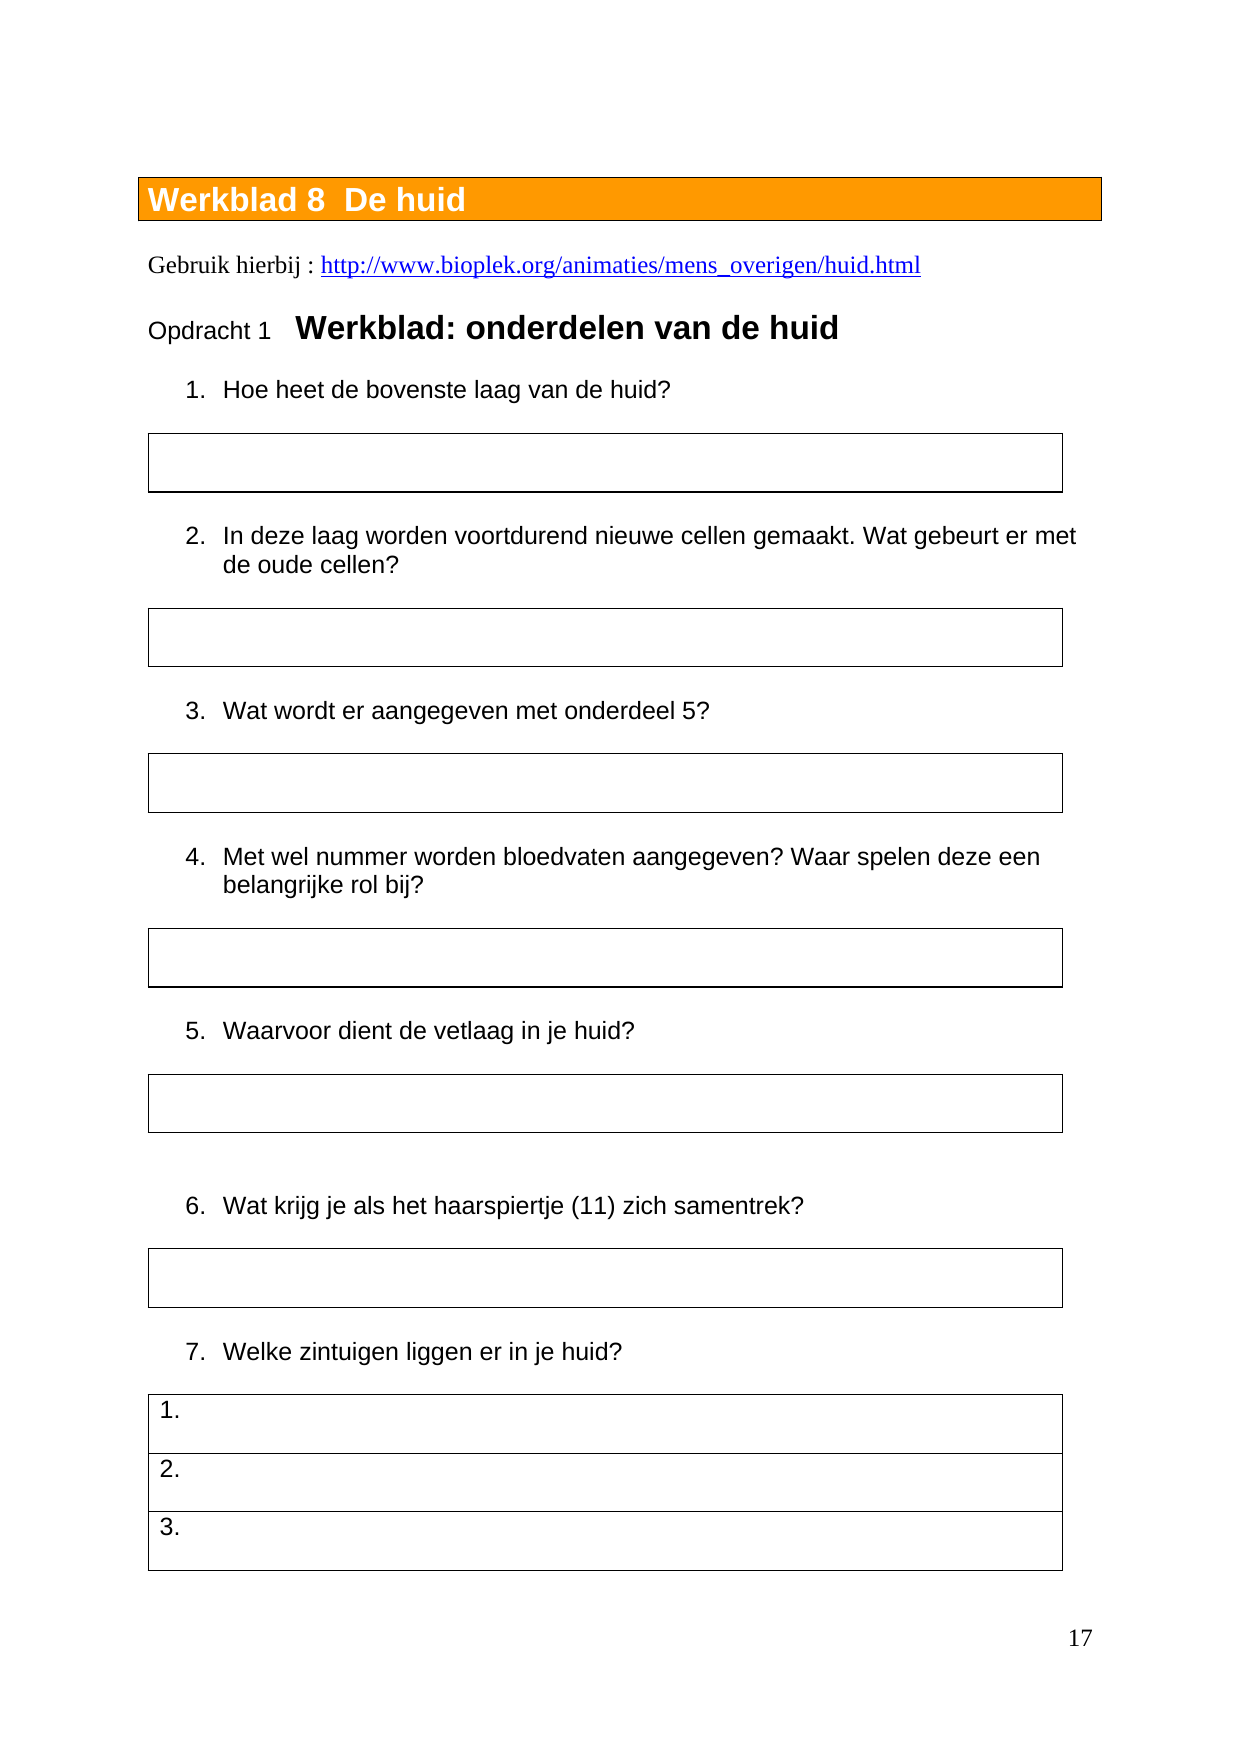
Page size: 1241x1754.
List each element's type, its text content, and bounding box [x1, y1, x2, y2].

text Gebruik hierbij : http://www.bioplek.org/animaties/mens_overigen/huid.html [148, 251, 1093, 279]
table_header [149, 1249, 1062, 1307]
table_header 1. [149, 1395, 1062, 1453]
list Hoe heet de bovenste laag van de huid? [185, 375, 1093, 404]
table_header [149, 754, 1062, 812]
list Wat wordt er aangegeven met onderdeel 5? [185, 696, 1093, 724]
text Werkblad 8 De huid [139, 178, 1101, 220]
list Met wel nummer worden bloedvaten aangegeven? Waar spelen deze een belangrijke rol bij? [185, 842, 1093, 899]
table_header [149, 609, 1062, 666]
table_cell 3. [149, 1512, 1062, 1570]
text Opdracht 1 Werkblad: onderdelen van de huid [148, 308, 1093, 347]
list Wat krijg je als het haarspiertje (11) zich samentrek? [185, 1191, 1093, 1219]
list Waarvoor dient de vetlaag in je huid? [185, 1016, 1093, 1045]
table_header [149, 434, 1062, 491]
table_header [149, 929, 1062, 986]
list In deze laag worden voortdurend nieuwe cellen gemaakt. Wat gebeurt er met de oude cellen? [185, 521, 1093, 579]
list Welke zintuigen liggen er in je huid? [185, 1337, 1093, 1365]
table_header [149, 1075, 1062, 1132]
table_cell 2. [149, 1454, 1062, 1511]
